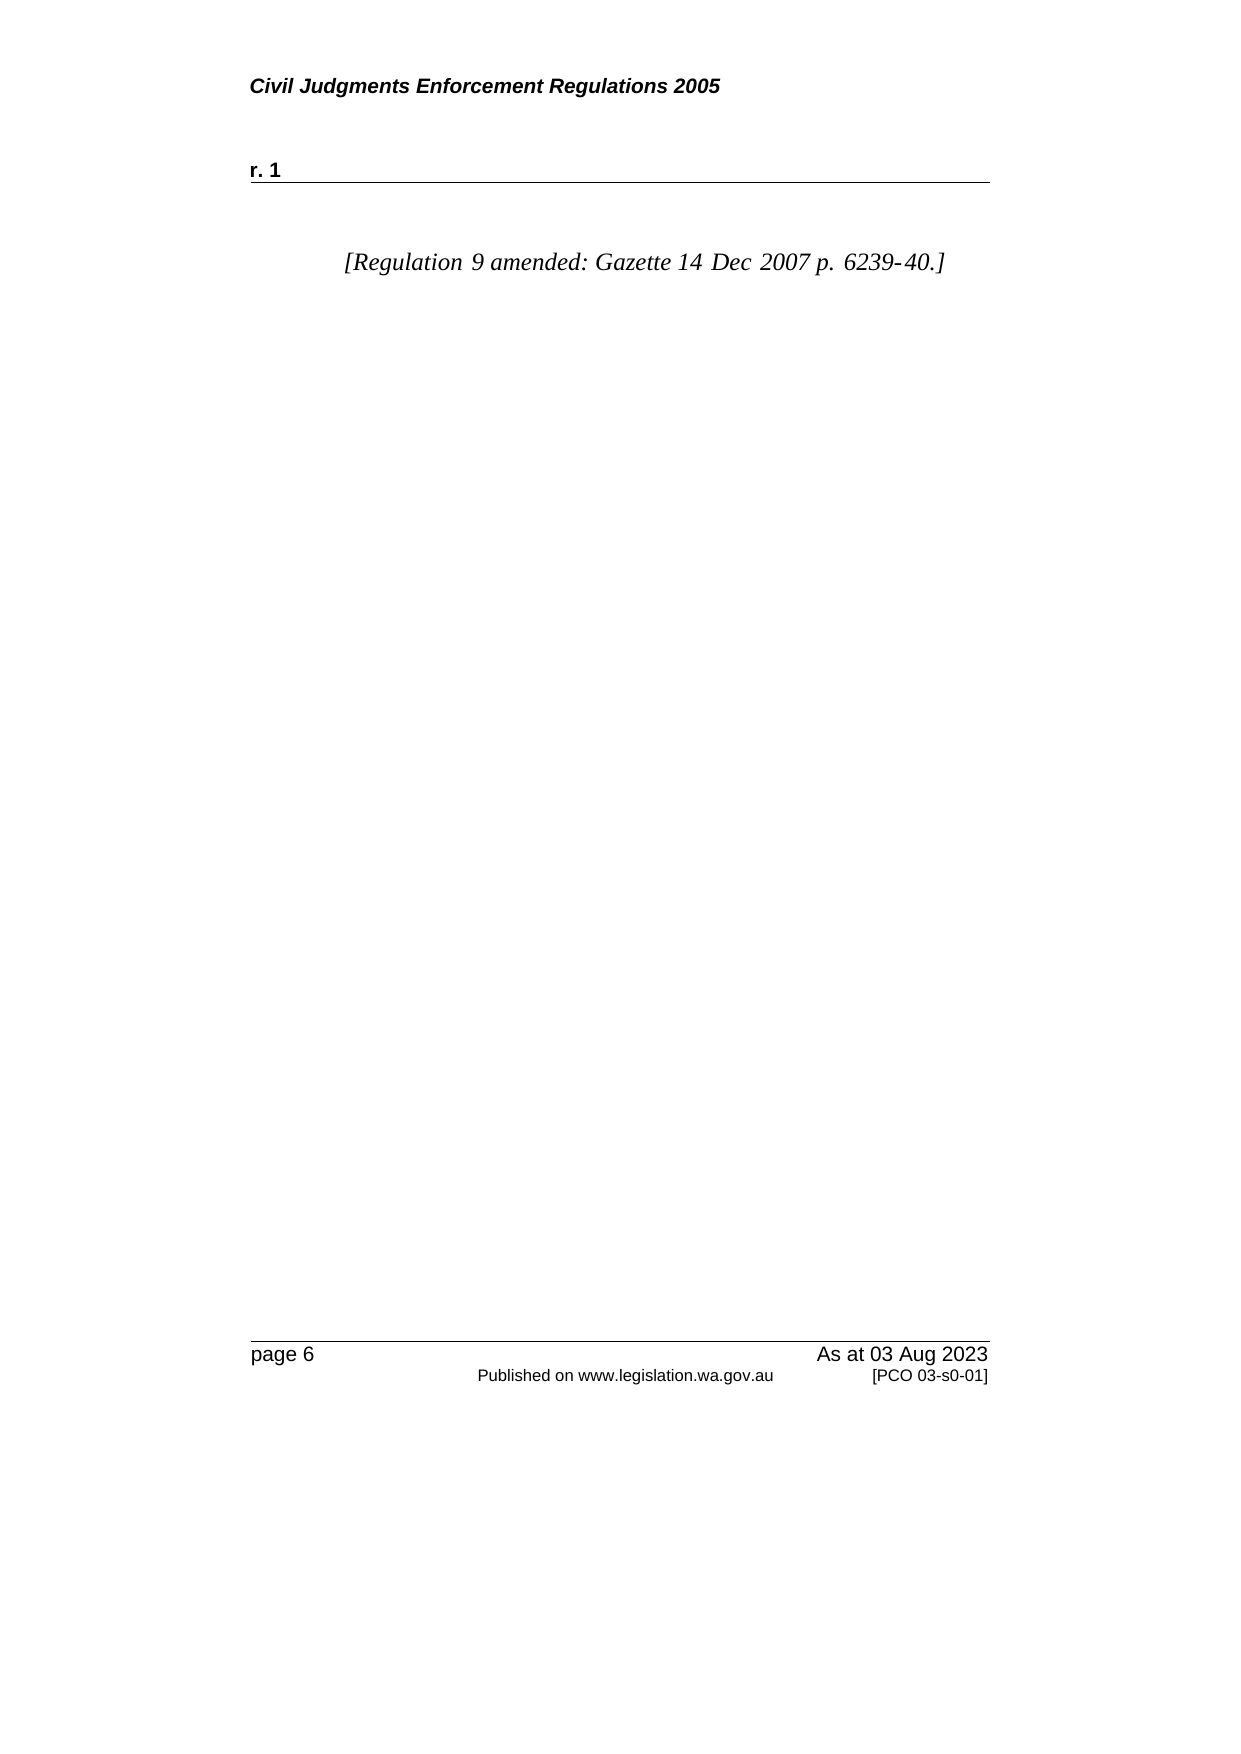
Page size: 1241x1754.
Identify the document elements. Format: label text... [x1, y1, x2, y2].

text [Regulation 9 amended: Gazette 14 Dec 2007 p. 6239-40.] [251, 247, 990, 276]
